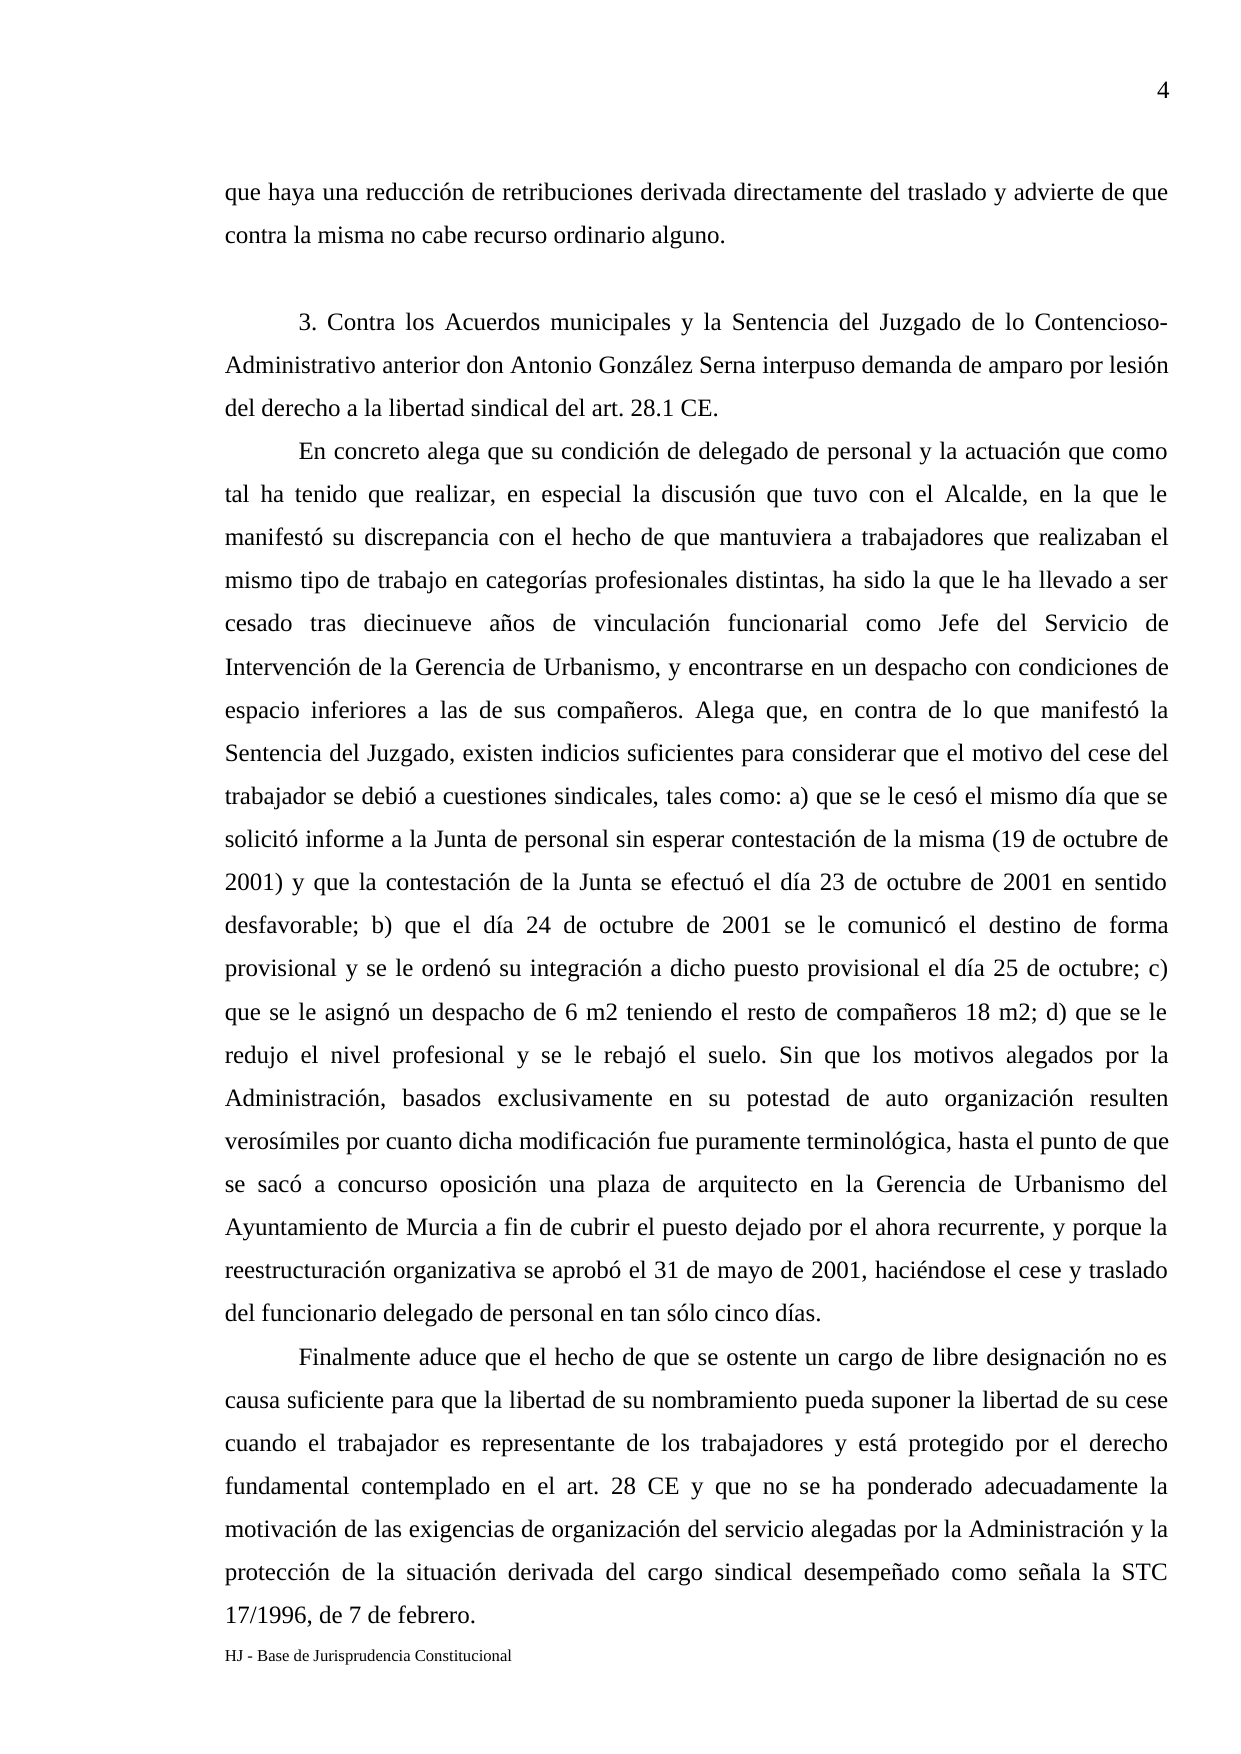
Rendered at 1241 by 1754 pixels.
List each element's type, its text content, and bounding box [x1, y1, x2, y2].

text Finalmente aduce que el hecho de que se ostente un cargo de libre designación no es causa suficiente para que la libertad de su nombramiento pueda suponer la libertad de su cese cuando el trabajador es representante de los trabajadores y está protegido por el derecho fundamental contemplado en el art. 28 CE y que no se ha ponderado adecuadamente la motivación de las exigencias de organización del servicio alegadas por la Administración y la protección de la situación derivada del cargo sindical desempeñado como señala la STC 17/1996, de 7 de febrero. [224, 1342, 1169, 1629]
text En concreto alega que su condición de delegado de personal y la actuación que como tal ha tenido que realizar, en especial la discusión que tuvo con el Alcalde, en la que le manifestó su discrepancia con el hecho de que mantuviera a trabajadores que realizaban el mismo tipo de trabajo en categorías profesionales distintas, ha sido la que le ha llevado a ser cesado tras diecinueve años de vinculación funcionarial como Jefe del Servicio de Intervención de la Gerencia de Urbanismo, y encontrarse en un despacho con condiciones de espacio inferiores a las de sus compañeros. Alega que, en contra de lo que manifestó la Sentencia del Juzgado, existen indicios suficientes para considerar que el motivo del cese del trabajador se debió a cuestiones sindicales, tales como: a) que se le cesó el mismo día que se solicitó informe a la Junta de personal sin esperar contestación de la misma (19 de octubre de 2001) y que la contestación de la Junta se efectuó el día 23 de octubre de 2001 en sentido desfavorable; b) que el día 24 de octubre de 2001 se le comunicó el destino de forma provisional y se le ordenó su integración a dicho puesto provisional el día 25 de octubre; c) que se le asignó un despacho de 6 m2 teniendo el resto de compañeros 18 m2; d) que se le redujo el nivel profesional y se le rebajó el suelo. Sin que los motivos alegados por la Administración, basados exclusivamente en su potestad de auto organización resulten verosímiles por cuanto dicha modificación fue puramente terminológica, hasta el punto de que se sacó a concurso oposición una plaza de arquitecto en la Gerencia de Urbanismo del Ayuntamiento de Murcia a fin de cubrir el puesto dejado por el ahora recurrente, y porque la reestructuración organizativa se aprobó el 31 de mayo de 2001, haciéndose el cese y traslado del funcionario delegado de personal en tan sólo cinco días. [224, 436, 1169, 1327]
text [224, 177, 1169, 249]
text 3. Contra los Acuerdos municipales y la Sentencia del Juzgado de lo Contencioso-Administrativo anterior don Antonio González Serna interpuso demanda de amparo por lesión del derecho a la libertad sindical del art. 28.1 CE. [224, 307, 1169, 422]
